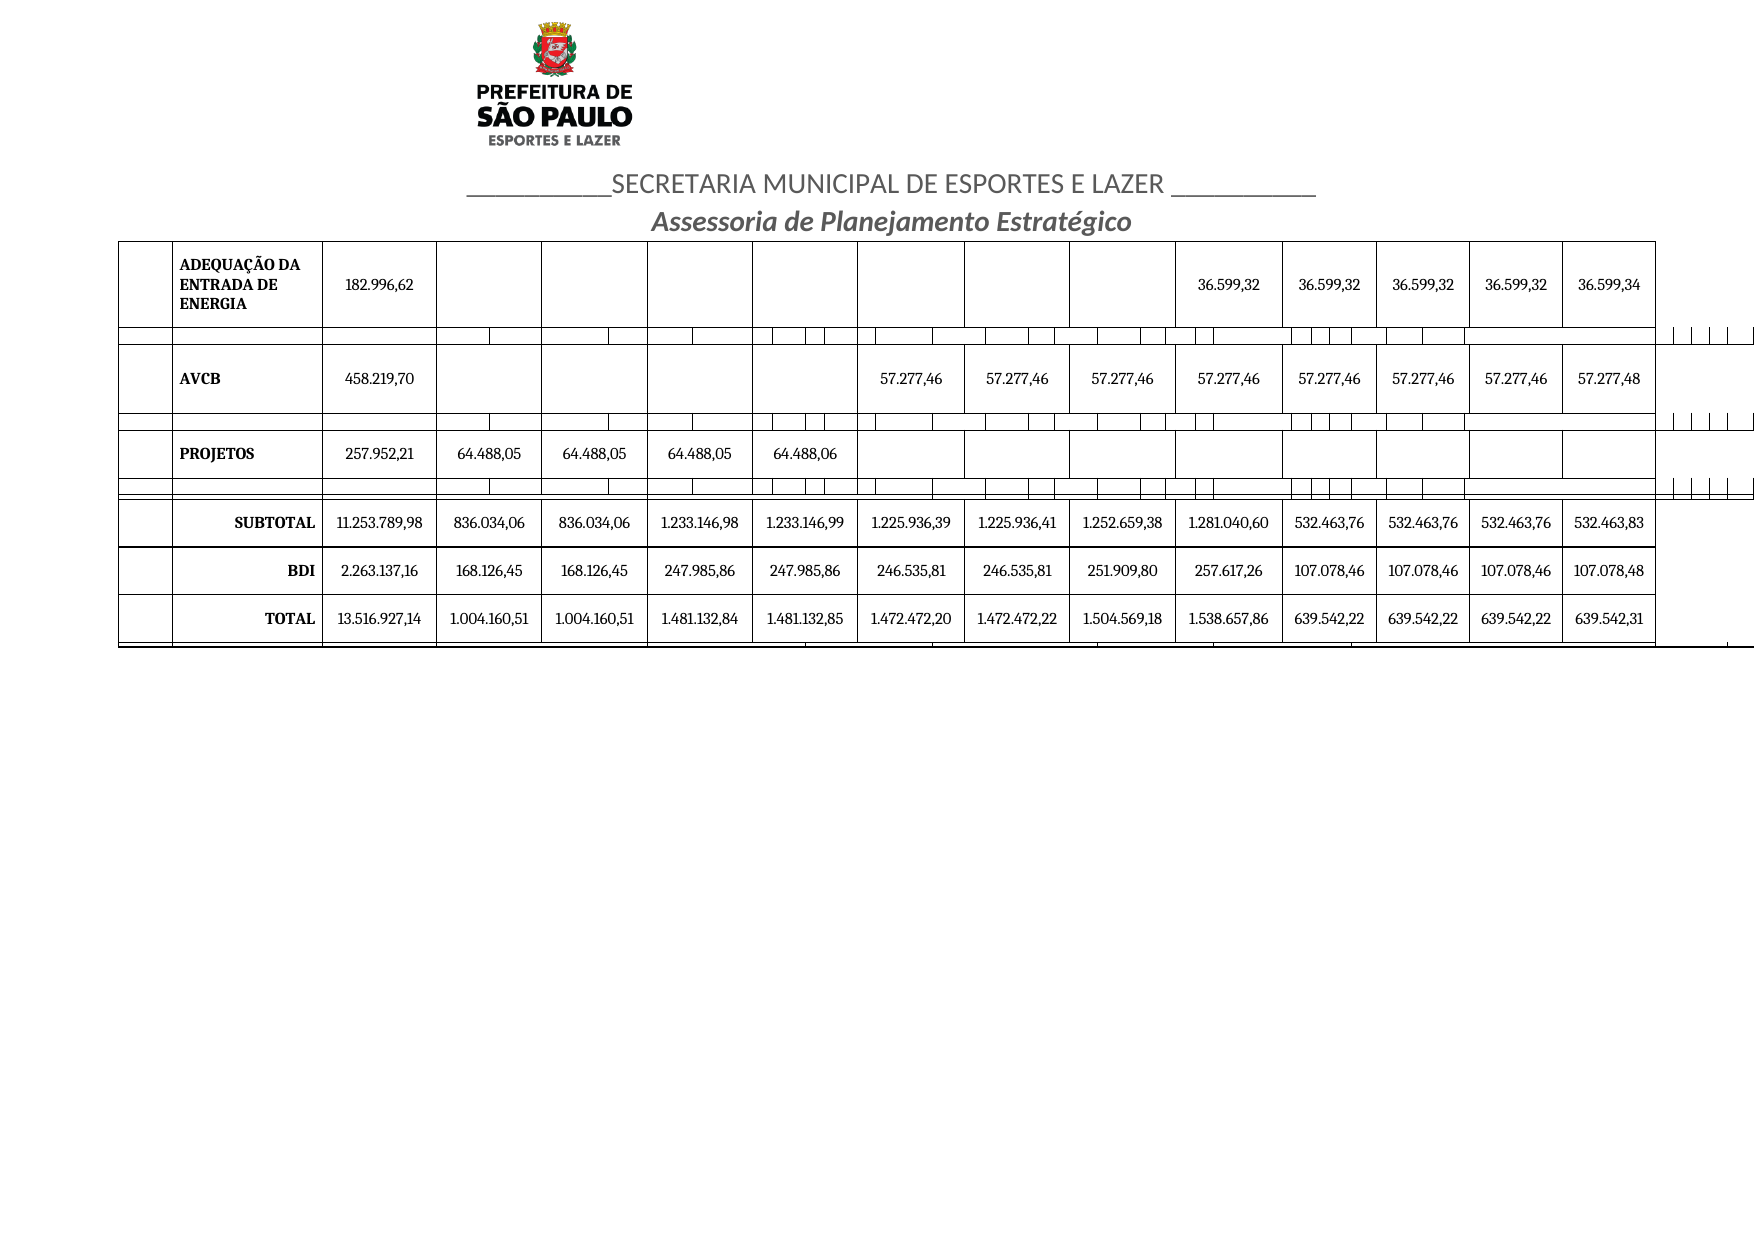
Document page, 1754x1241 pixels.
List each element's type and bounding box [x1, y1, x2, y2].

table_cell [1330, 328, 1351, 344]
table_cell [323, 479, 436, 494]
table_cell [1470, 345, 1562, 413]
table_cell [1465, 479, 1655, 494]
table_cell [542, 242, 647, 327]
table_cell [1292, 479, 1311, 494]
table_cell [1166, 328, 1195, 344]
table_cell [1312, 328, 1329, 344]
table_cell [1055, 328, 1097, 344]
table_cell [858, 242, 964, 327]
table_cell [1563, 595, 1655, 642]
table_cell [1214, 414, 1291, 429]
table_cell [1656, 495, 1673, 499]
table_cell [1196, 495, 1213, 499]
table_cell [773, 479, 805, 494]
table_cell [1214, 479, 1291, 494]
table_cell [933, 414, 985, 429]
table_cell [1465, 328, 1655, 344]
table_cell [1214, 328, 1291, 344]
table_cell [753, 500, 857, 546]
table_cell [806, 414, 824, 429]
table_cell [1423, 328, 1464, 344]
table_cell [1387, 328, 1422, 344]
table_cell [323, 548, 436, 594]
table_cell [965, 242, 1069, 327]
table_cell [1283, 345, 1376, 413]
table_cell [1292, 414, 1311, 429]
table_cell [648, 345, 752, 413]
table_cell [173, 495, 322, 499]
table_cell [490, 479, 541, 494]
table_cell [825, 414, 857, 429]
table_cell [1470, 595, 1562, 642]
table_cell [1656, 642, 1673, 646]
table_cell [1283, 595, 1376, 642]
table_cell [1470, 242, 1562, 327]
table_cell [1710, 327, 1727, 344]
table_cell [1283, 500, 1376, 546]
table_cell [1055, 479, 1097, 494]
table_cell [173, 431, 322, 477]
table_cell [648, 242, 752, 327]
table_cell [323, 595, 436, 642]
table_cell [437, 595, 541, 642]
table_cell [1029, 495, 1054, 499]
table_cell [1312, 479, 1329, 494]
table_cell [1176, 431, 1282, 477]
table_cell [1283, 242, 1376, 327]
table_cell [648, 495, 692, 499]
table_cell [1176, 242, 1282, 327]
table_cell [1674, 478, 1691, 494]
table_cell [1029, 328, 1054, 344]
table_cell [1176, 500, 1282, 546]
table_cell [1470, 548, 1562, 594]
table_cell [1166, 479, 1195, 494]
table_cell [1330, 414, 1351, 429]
picture [442, 0, 667, 168]
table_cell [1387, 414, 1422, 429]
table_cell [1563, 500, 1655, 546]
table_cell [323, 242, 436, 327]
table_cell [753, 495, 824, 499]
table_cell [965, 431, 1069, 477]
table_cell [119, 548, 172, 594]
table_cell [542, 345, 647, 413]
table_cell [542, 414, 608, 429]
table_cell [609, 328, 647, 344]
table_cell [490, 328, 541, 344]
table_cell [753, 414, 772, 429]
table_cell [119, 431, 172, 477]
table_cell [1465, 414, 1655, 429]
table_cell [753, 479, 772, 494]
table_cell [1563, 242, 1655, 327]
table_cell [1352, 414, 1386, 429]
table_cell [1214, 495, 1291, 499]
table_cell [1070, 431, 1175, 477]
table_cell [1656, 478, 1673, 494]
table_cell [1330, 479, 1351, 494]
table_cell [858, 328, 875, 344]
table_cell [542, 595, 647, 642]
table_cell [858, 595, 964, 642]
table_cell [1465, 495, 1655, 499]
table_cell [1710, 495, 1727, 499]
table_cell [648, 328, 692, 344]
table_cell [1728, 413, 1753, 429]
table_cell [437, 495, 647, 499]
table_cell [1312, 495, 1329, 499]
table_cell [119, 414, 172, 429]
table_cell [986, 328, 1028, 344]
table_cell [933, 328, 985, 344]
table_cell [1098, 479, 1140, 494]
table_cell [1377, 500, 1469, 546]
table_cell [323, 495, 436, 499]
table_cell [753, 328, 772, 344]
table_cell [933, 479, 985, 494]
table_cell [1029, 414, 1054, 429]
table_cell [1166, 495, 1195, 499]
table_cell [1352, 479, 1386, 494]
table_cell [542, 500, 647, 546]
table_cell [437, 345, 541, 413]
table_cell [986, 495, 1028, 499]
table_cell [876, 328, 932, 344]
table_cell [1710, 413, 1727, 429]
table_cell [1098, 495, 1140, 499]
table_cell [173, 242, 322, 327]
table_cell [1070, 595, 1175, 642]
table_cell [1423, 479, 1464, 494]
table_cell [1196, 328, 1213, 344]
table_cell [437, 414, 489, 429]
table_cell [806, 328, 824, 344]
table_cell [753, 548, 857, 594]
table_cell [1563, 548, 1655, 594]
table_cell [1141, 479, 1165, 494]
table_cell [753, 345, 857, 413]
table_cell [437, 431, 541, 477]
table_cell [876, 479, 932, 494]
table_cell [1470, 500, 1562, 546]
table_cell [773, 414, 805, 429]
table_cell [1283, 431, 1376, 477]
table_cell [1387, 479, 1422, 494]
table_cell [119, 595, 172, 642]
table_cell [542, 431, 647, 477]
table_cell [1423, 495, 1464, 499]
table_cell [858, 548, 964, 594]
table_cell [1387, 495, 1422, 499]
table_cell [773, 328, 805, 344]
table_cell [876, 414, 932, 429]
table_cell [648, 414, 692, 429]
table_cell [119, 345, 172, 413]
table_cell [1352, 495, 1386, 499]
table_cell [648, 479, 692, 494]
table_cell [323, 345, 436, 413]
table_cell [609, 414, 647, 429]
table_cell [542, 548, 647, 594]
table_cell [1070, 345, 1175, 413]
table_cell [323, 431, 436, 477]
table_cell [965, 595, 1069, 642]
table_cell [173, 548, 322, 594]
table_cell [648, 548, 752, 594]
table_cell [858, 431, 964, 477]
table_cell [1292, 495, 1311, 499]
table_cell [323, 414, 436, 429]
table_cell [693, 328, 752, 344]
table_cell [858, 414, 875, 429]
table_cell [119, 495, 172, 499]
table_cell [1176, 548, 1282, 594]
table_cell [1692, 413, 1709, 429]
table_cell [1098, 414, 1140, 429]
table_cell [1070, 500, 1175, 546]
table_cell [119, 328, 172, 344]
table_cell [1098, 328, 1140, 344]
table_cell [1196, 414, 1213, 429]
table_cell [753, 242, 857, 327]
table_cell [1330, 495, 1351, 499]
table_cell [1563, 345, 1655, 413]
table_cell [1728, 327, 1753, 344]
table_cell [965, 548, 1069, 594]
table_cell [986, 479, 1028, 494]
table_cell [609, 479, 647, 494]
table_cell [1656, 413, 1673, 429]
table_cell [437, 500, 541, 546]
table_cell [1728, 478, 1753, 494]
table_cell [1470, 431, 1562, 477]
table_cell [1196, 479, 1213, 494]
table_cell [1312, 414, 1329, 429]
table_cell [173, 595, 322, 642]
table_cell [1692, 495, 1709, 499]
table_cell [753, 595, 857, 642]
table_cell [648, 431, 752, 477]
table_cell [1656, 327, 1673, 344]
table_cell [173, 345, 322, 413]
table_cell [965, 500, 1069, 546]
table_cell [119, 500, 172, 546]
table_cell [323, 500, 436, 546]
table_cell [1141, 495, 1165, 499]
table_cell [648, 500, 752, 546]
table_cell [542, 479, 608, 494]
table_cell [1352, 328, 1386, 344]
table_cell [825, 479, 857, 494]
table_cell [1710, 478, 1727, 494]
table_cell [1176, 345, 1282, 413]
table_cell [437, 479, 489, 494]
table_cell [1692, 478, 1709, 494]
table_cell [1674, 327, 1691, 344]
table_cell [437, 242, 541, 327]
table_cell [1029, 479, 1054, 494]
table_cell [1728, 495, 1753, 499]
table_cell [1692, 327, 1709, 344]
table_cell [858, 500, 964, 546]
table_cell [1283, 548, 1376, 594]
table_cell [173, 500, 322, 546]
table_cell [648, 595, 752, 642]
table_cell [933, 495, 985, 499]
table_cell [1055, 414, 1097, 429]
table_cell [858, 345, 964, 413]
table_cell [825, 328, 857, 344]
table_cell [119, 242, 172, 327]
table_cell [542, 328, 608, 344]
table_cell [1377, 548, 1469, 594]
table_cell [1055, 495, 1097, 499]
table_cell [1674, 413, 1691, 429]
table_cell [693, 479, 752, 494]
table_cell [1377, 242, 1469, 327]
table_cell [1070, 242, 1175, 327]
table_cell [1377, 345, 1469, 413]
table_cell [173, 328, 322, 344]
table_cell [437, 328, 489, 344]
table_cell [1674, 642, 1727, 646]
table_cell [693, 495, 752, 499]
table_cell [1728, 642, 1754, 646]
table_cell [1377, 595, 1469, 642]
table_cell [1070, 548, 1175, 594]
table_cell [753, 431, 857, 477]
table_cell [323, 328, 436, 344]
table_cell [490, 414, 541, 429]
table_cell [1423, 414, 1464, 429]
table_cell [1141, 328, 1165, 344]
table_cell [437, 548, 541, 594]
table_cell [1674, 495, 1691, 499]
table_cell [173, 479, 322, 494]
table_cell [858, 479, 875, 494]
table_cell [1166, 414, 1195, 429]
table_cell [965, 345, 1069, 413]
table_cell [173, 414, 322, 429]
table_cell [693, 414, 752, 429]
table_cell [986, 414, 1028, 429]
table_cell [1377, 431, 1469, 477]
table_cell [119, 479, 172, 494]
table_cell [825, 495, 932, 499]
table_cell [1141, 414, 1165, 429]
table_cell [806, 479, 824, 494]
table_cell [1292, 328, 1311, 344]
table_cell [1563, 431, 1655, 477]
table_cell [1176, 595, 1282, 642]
